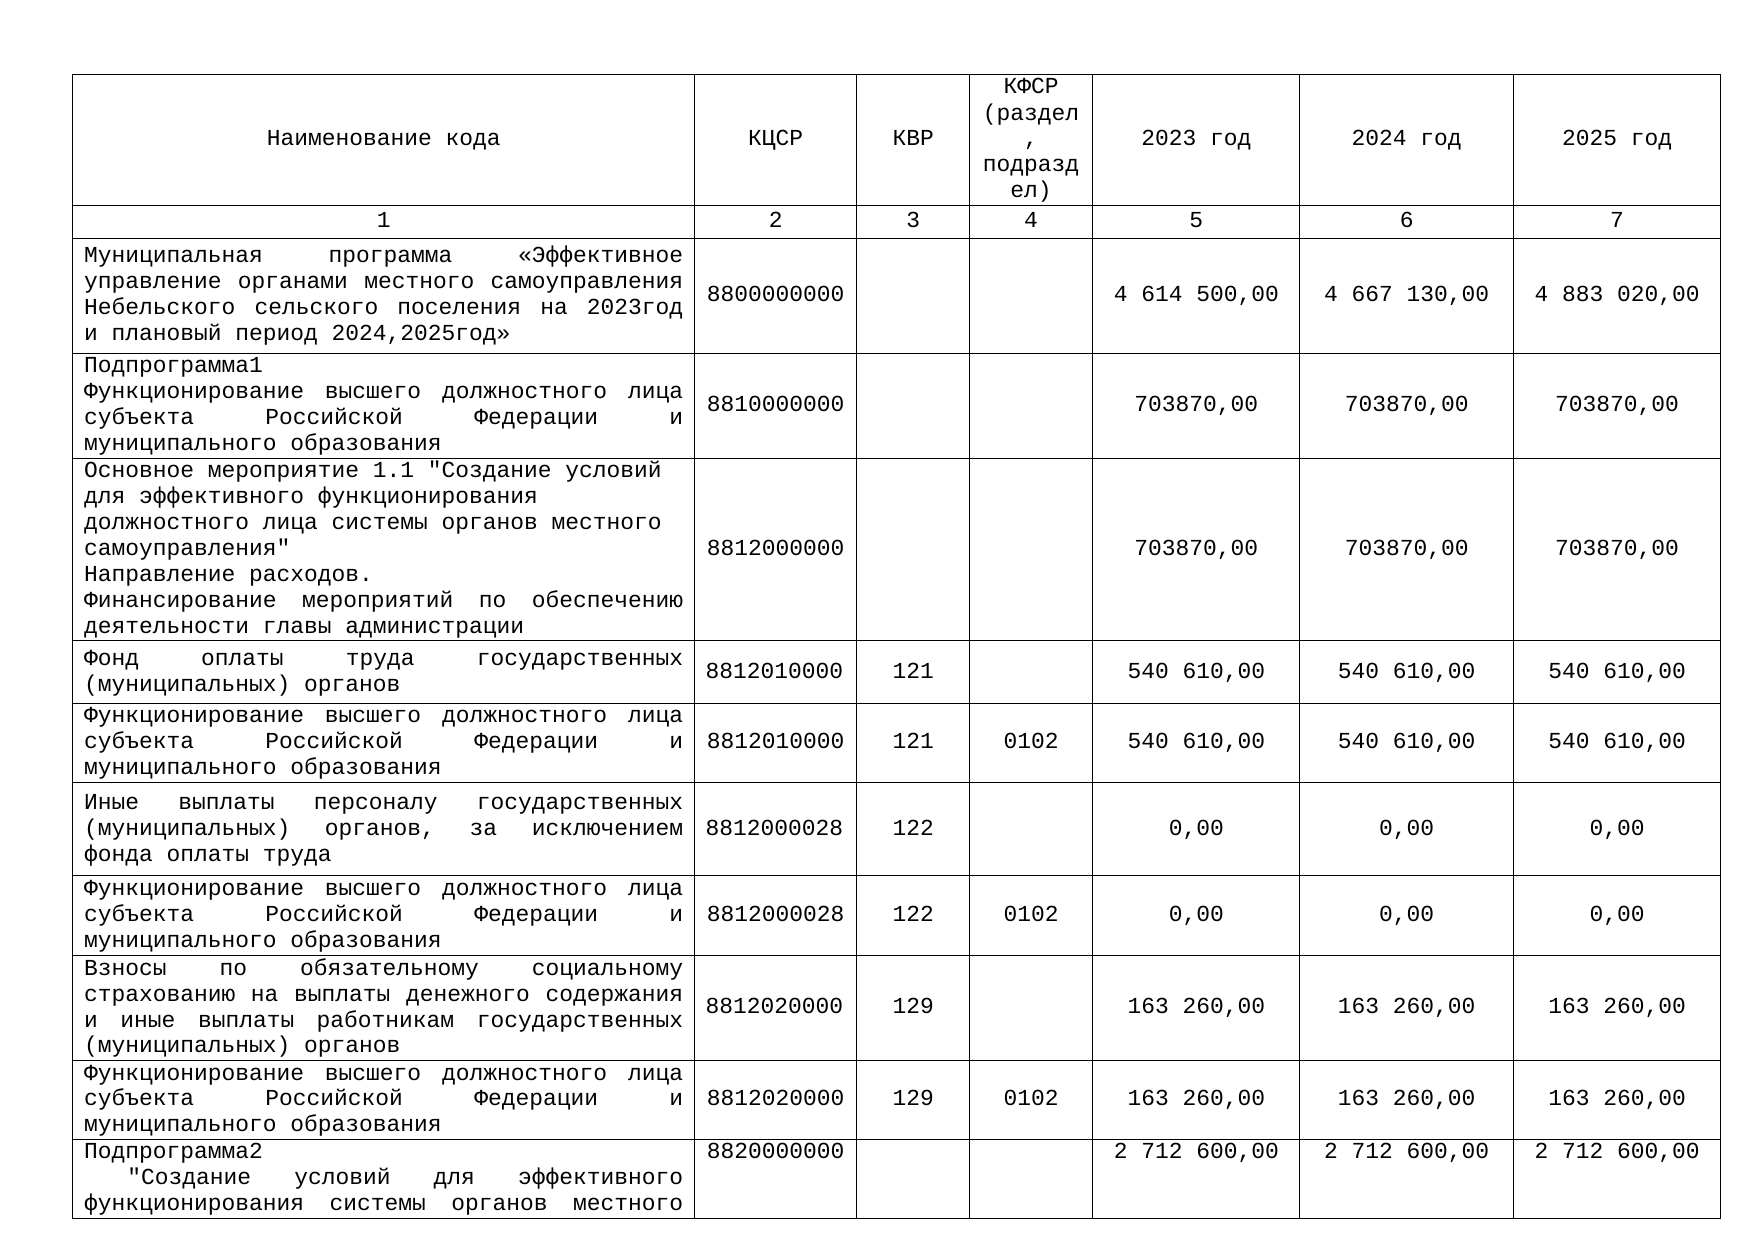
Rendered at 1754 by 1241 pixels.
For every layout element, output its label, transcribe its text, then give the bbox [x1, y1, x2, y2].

table_cell Подпрограмма1 Функционирование высшего должностного лица субъекта Российской Федерации и муниципального образования [73, 354, 694, 458]
table_header 2023 год [1093, 75, 1299, 204]
table_cell 0102 [970, 704, 1092, 782]
table_cell Иные выплаты персоналу государственных (муниципальных) органов, за исключением фонда оплаты труда [73, 783, 694, 875]
table_cell 122 [857, 876, 969, 955]
table_cell 1 [73, 206, 694, 237]
table_cell 540 610,00 [1514, 704, 1720, 782]
table_cell Функционирование высшего должностного лица субъекта Российской Федерации и муниципального образования [73, 1061, 694, 1139]
table_cell 0102 [970, 876, 1092, 955]
table_cell [970, 783, 1092, 875]
table_cell 2 712 600,00 [1093, 1140, 1299, 1217]
table_cell 540 610,00 [1300, 704, 1513, 782]
table_cell 703870,00 [1300, 459, 1513, 640]
table_cell [857, 1140, 969, 1217]
table_cell 163 260,00 [1514, 956, 1720, 1060]
table_cell 0,00 [1093, 783, 1299, 875]
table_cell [73, 1140, 694, 1217]
table_cell 129 [857, 956, 969, 1060]
table_header Наименование кода [73, 75, 694, 204]
table_cell 4 [970, 206, 1092, 237]
table_cell Функционирование высшего должностного лица субъекта Российской Федерации и муниципального образования [73, 704, 694, 782]
table_cell 540 610,00 [1093, 704, 1299, 782]
table_cell 5 [1093, 206, 1299, 237]
table_cell 703870,00 [1093, 459, 1299, 640]
table_cell 121 [857, 704, 969, 782]
table_cell 2 712 600,00 [1514, 1140, 1720, 1217]
table_cell [970, 354, 1092, 458]
table_cell Функционирование высшего должностного лица субъекта Российской Федерации и муниципального образования [73, 876, 694, 955]
table_header КЦСР [695, 75, 856, 204]
table_header КФСР (раздел, подраздел) [970, 75, 1092, 204]
table_cell [970, 956, 1092, 1060]
table_cell [857, 239, 969, 353]
table_cell Фонд оплаты труда государственных (муниципальных) органов [73, 641, 694, 703]
table_cell [857, 354, 969, 458]
table_cell 703870,00 [1093, 354, 1299, 458]
table_cell 540 610,00 [1300, 641, 1513, 703]
table_cell 7 [1514, 206, 1720, 237]
table_cell 0,00 [1093, 876, 1299, 955]
table_cell 121 [857, 641, 969, 703]
table_cell 0,00 [1514, 876, 1720, 955]
table_cell 163 260,00 [1514, 1061, 1720, 1139]
table_cell [970, 1140, 1092, 1217]
table_cell 0,00 [1300, 783, 1513, 875]
table_cell [970, 641, 1092, 703]
table_cell [970, 459, 1092, 640]
table_cell 0,00 [1300, 876, 1513, 955]
table_cell 703870,00 [1514, 354, 1720, 458]
table_cell 8812000028 [695, 876, 856, 955]
table_cell 2 [695, 206, 856, 237]
table_cell 8812020000 [695, 1061, 856, 1139]
table_cell 4 883 020,00 [1514, 239, 1720, 353]
table_header 2025 год [1514, 75, 1720, 204]
table_cell 163 260,00 [1093, 1061, 1299, 1139]
table_cell 4 614 500,00 [1093, 239, 1299, 353]
table_cell 163 260,00 [1300, 956, 1513, 1060]
table_cell 3 [857, 206, 969, 237]
table_cell 129 [857, 1061, 969, 1139]
table_cell 8800000000 [695, 239, 856, 353]
table_cell 8812020000 [695, 956, 856, 1060]
table_cell Основное мероприятие 1.1 "Создание условий для эффективного функционирования должностного лица системы органов местного самоуправления" Направление расходов. Финансирование мероприятий по обеспечению деятельности главы администрации [73, 459, 694, 640]
table_cell 2 712 600,00 [1300, 1140, 1513, 1217]
table_cell 8810000000 [695, 354, 856, 458]
table_cell 8812000000 [695, 459, 856, 640]
table_header 2024 год [1300, 75, 1513, 204]
table_cell 540 610,00 [1514, 641, 1720, 703]
table_cell 0102 [970, 1061, 1092, 1139]
table_cell 6 [1300, 206, 1513, 237]
table_cell 163 260,00 [1300, 1061, 1513, 1139]
table_cell 0,00 [1514, 783, 1720, 875]
table_cell 8812000028 [695, 783, 856, 875]
table_header КВР [857, 75, 969, 204]
table_cell 8812010000 [695, 704, 856, 782]
table_cell 703870,00 [1300, 354, 1513, 458]
table_cell 703870,00 [1514, 459, 1720, 640]
table_cell 4 667 130,00 [1300, 239, 1513, 353]
table_cell [857, 459, 969, 640]
table_cell 540 610,00 [1093, 641, 1299, 703]
table_cell 122 [857, 783, 969, 875]
table_cell [970, 239, 1092, 353]
table_cell 163 260,00 [1093, 956, 1299, 1060]
table_cell Взносы по обязательному социальному страхованию на выплаты денежного содержания и иные выплаты работникам государственных (муниципальных) органов [73, 956, 694, 1060]
table_cell 8812010000 [695, 641, 856, 703]
table_cell Муниципальная программа «Эффективное управление органами местного самоуправления Небельского сельского поселения на 2023год и плановый период 2024,2025год» [73, 239, 694, 353]
table_cell 8820000000 [695, 1140, 856, 1217]
